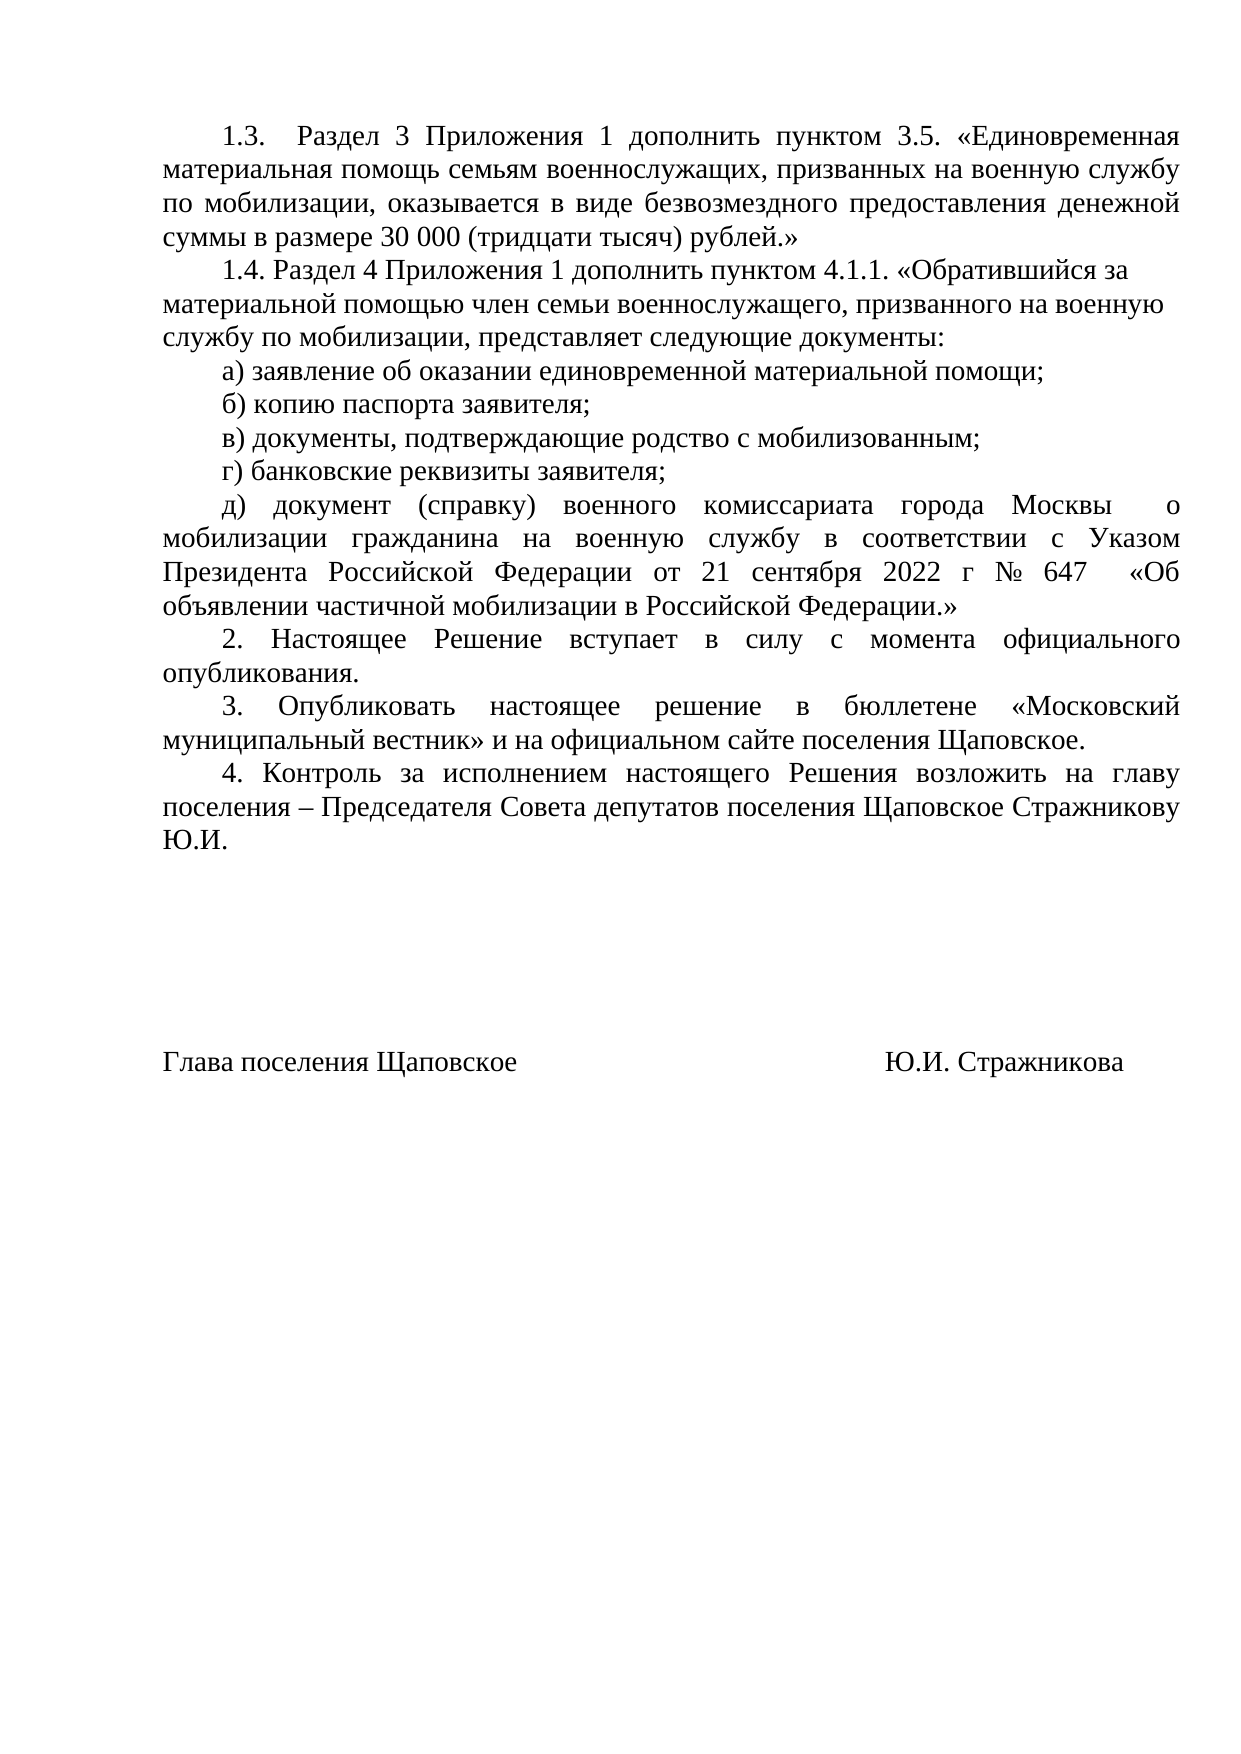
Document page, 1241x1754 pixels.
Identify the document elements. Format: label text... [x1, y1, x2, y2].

text 4. Контроль за исполнением настоящего Решения возложить на главу поселения – Председателя Совета депутатов поселения Щаповское Стражникову Ю.И. [162, 755, 1181, 856]
text д) документ (справку) военного комиссариата города Москвы о мобилизации гражданина на военную службу в соответствии с Указом Президента Российской Федерации от 21 сентября 2022 г № 647 «Об объявлении частичной мобилизации в Российской Федерации.» [162, 487, 1181, 621]
text 2. Настоящее Решение вступает в силу с момента официального опубликования. [162, 621, 1181, 688]
text 1.4. Раздел 4 Приложения 1 дополнить пунктом 4.1.1. «Обратившийся за материальной помощью член семьи военнослужащего, призванного на военную службу по мобилизации, представляет следующие документы: [162, 252, 1181, 353]
text а) заявление об оказании единовременной материальной помощи; [162, 353, 1181, 386]
text б) копию паспорта заявителя; [162, 386, 1181, 420]
text Глава поселения Щаповское Ю.И. Стражникова [162, 1044, 1181, 1078]
text 3. Опубликовать настоящее решение в бюллетене «Московский муниципальный вестник» и на официальном сайте поселения Щаповское. [162, 688, 1181, 755]
text в) документы, подтверждающие родство с мобилизованным; [162, 420, 1181, 453]
text г) банковские реквизиты заявителя; [162, 453, 1181, 487]
text 1.3. Раздел 3 Приложения 1 дополнить пунктом 3.5. «Единовременная материальная помощь семьям военнослужащих, призванных на военную службу по мобилизации, оказывается в виде безвозмездного предоставления денежной суммы в размере 30 000 (тридцати тысяч) рублей.» [162, 118, 1181, 252]
